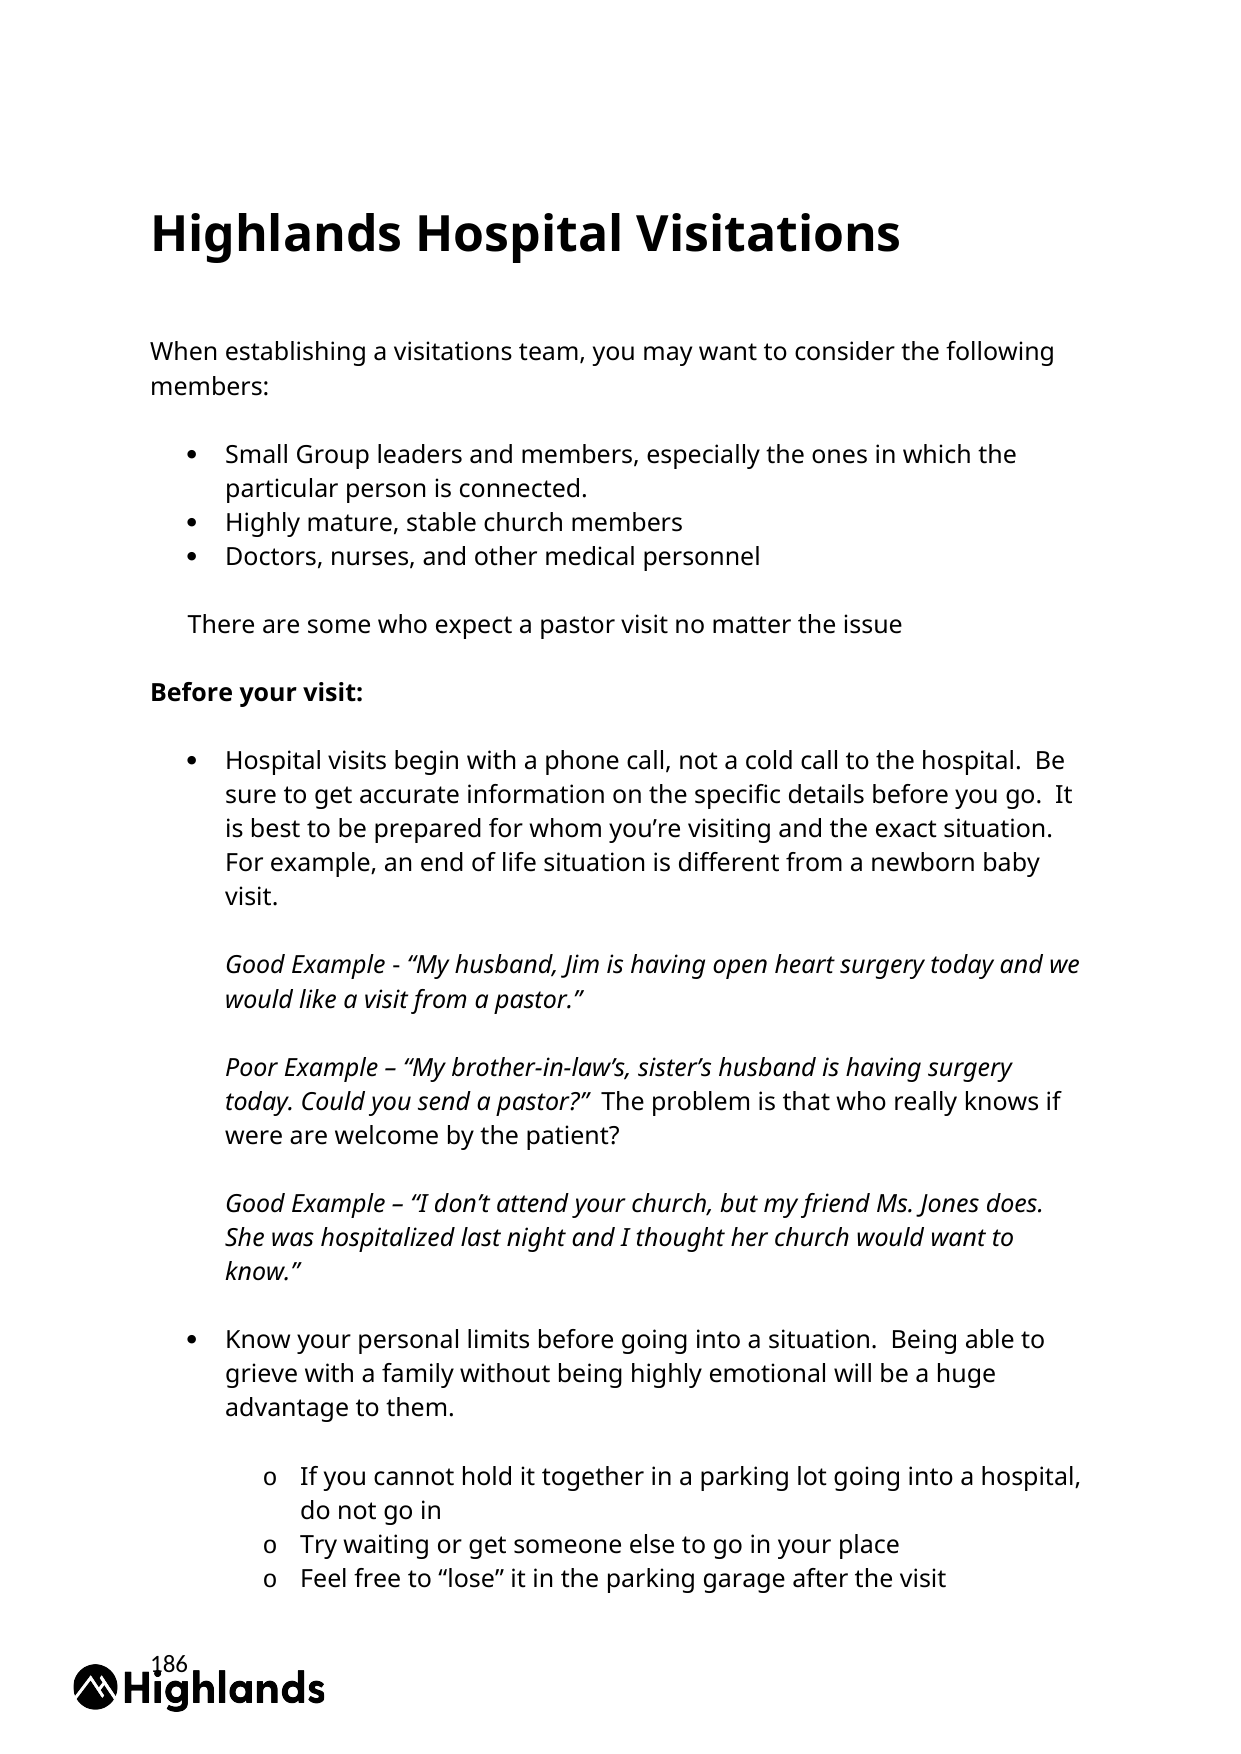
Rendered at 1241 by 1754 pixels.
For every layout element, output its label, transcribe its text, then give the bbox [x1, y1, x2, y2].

list Doctors, nurses, and other medical personnel [187, 538, 1090, 572]
list Feel free to “lose” it in the parking garage after the visit [262, 1561, 1090, 1595]
list Highly mature, stable church members [187, 504, 1090, 538]
picture [73, 1664, 325, 1712]
text Poor Example – “My brother-in-law’s, sister’s husband is having surgery today. Could you send a pastor?” The problem is that who really knows if were are welcome by the patient? [225, 1049, 1090, 1152]
text Good Example - “My husband, Jim is having open heart surgery today and we would like a visit from a pastor.” [225, 947, 1090, 1015]
picture [178, 1664, 185, 1670]
list If you cannot hold it together in a parking lot going into a hospital, do not go in [262, 1458, 1090, 1526]
text When establishing a visitations team, you may want to consider the following members: [150, 334, 1090, 402]
list Hospital visits begin with a phone call, not a cold call to the hospital. Be sure to get accurate information on the specific details before you go. It is best to be prepared for whom you’re visiting and the exact situation. For example, an end of life situation is different from a newborn baby visit. [187, 743, 1090, 913]
list Know your personal limits before going into a situation. Being able to grieve with a family without being highly emotional will be a huge advantage to them. [187, 1322, 1090, 1424]
list Small Group leaders and members, especially the ones in which the particular person is connected. [187, 436, 1090, 504]
text Before your visit: [150, 675, 1090, 709]
text There are some who expect a pastor visit no matter the issue [187, 607, 1090, 641]
list Try waiting or get someone else to go in your place [262, 1526, 1090, 1561]
text Highlands Hospital Visitations [150, 198, 1090, 266]
text Good Example – “I don’t attend your church, but my friend Ms. Jones does. She was hospitalized last night and I thought her church would want to know.” [225, 1186, 1090, 1288]
